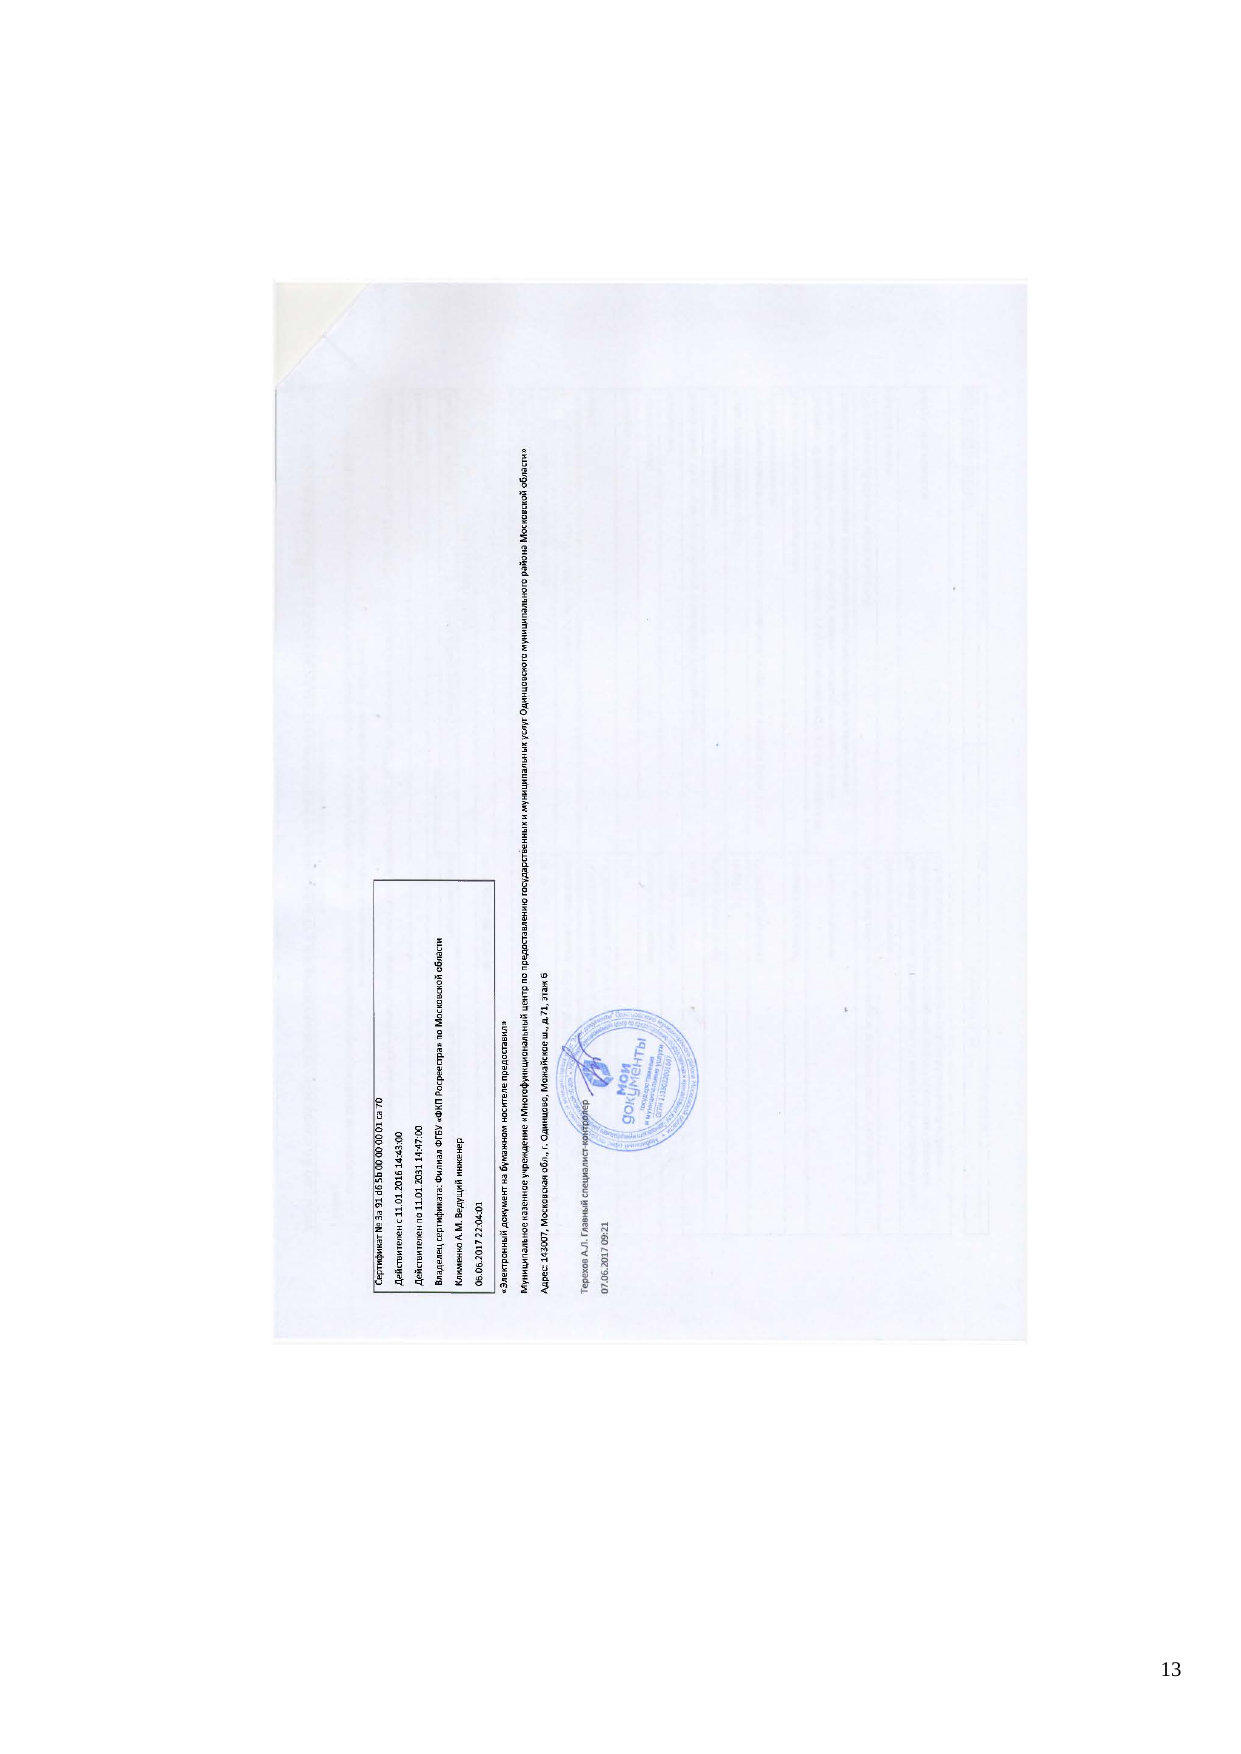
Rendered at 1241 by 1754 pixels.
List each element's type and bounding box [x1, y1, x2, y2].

picture [118, 59, 1181, 1563]
